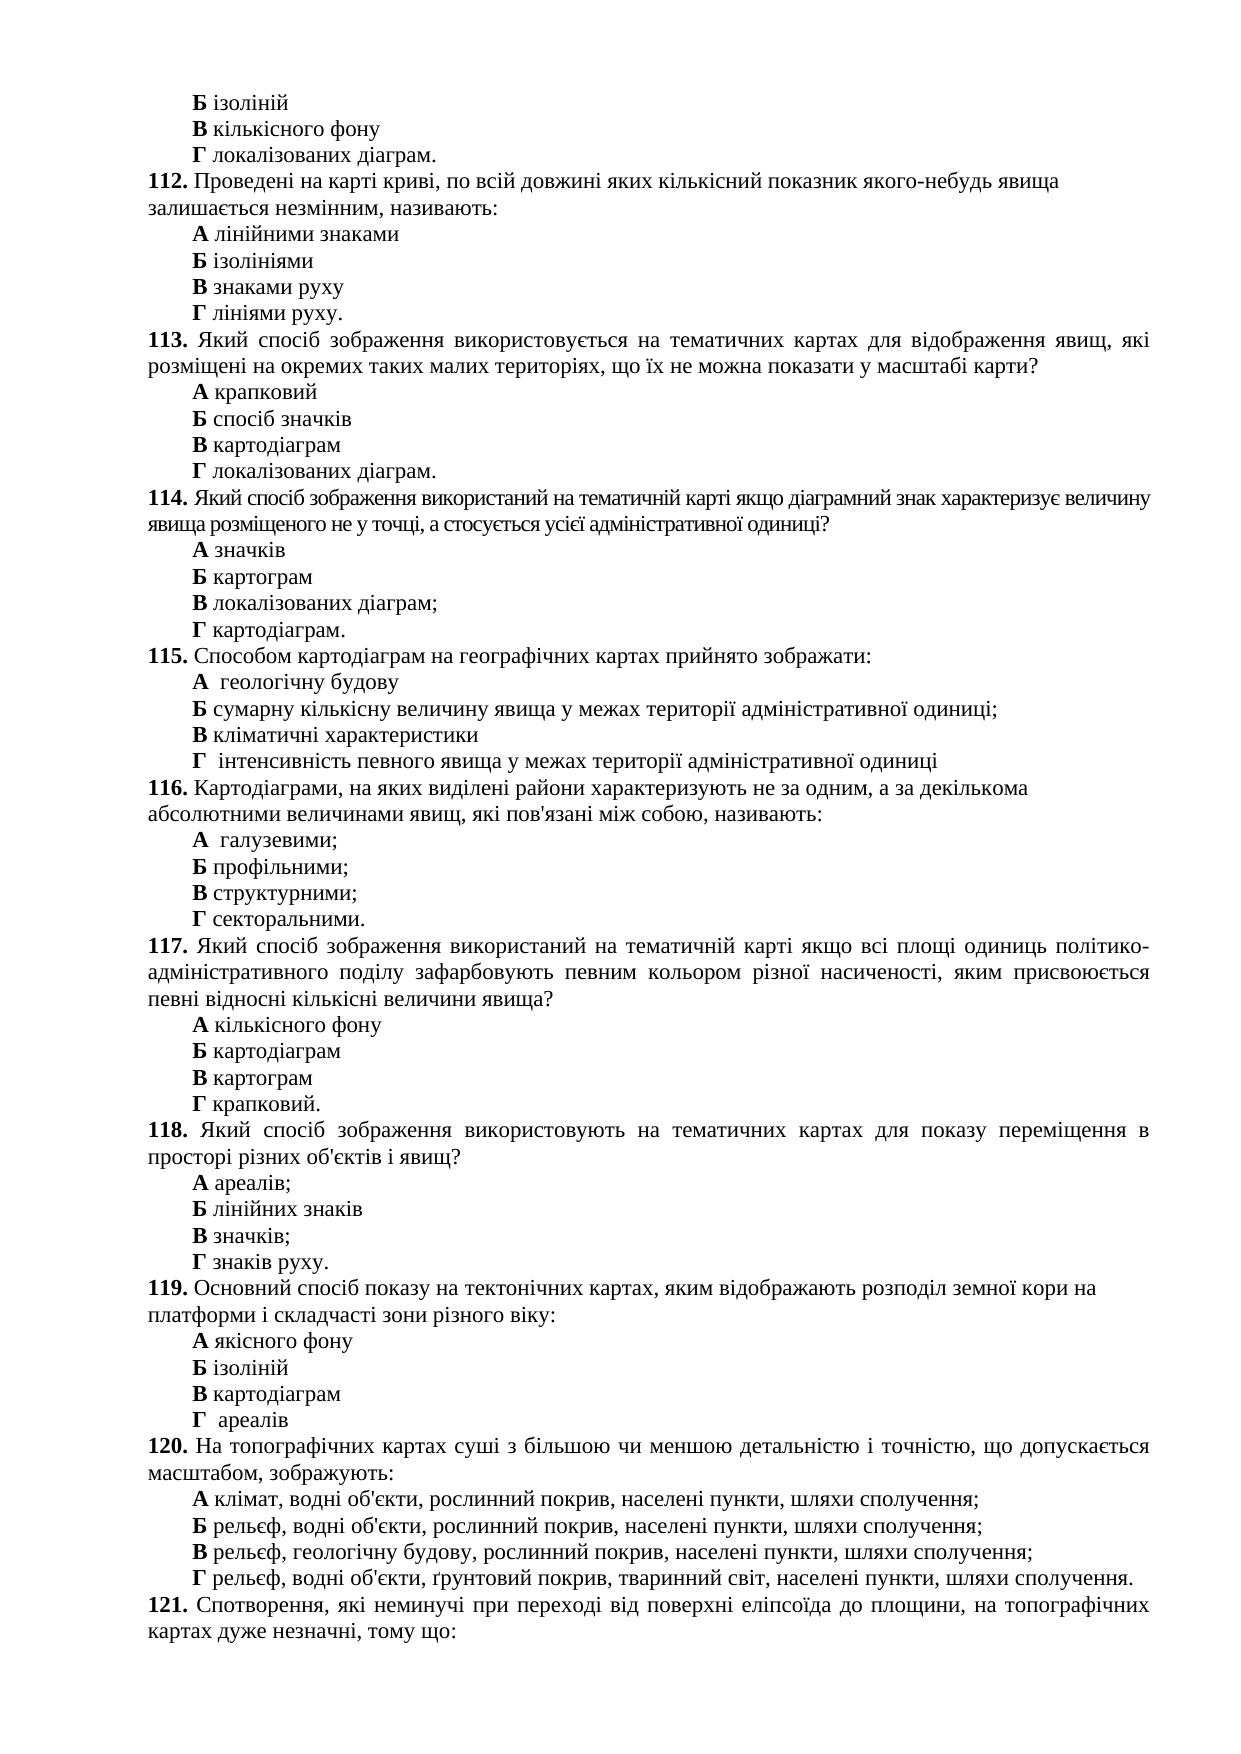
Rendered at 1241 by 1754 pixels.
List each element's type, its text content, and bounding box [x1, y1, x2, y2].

text Б профільними; [192, 853, 1152, 879]
text Г крапковий. [148, 1090, 1152, 1116]
text Б ізоліній [148, 88, 1152, 115]
text Г ареалів [148, 1406, 1152, 1433]
text Г локалізованих діаграм. [148, 141, 1152, 168]
text Г рельєф, водні об'єкти, ґрунтовий покрив, тваринний світ, населені пункти, шляхи сполучення. [192, 1564, 1152, 1591]
text А геологічну будову [148, 668, 1152, 695]
text В структурними; [148, 879, 1152, 906]
text Б рельєф, водні об'єкти, рослинний покрив, населені пункти, шляхи сполучення; [192, 1512, 1152, 1538]
text В картодіаграм [148, 1380, 1152, 1406]
text В рельєф, геологічну будову, рослинний покрив, населені пункти, шляхи сполучення; [192, 1538, 1152, 1564]
text 117. Який спосіб зображення використаний на тематичній карті якщо всі площі одиниць політико-адміністративного поділу зафарбовують певним кольором різної насиченості, яким присвоюється певні відносні кількісні величини явища? [148, 932, 1152, 1011]
text А кількісного фону [148, 1011, 1152, 1037]
text Г знаків руху. [148, 1248, 1152, 1274]
text А якісного фону [148, 1327, 1152, 1353]
text 119. Основний спосіб показу на тектонічних картах, яким відображають розподіл земної кори на платформи і складчасті зони різного віку: [148, 1274, 1152, 1327]
text В кліматичні характеристики [148, 721, 1152, 747]
text 118. Який спосіб зображення використовують на тематичних картах для показу переміщення в просторі різних об'єктів і явищ? [148, 1116, 1152, 1169]
text В картодіаграм [148, 431, 1152, 457]
text Б спосіб значків [148, 405, 1152, 431]
text А значків [148, 537, 1152, 563]
text Г лініями руху. [148, 299, 1152, 326]
text В знаками руху [148, 273, 1152, 299]
text А крапковий [148, 378, 1152, 405]
text Г локалізованих діаграм. [148, 457, 1152, 484]
text 121. Спотворення, які неминучі при переході від поверхні еліпсоїда до площини, на топографічних картах дуже незначні, тому що: [148, 1591, 1152, 1643]
text 120. На топографічних картах суші з більшою чи меншою детальністю і точністю, що допускається масштабом, зображують: [148, 1433, 1152, 1485]
text 116. Картодіаграми, на яких виділені райони характеризують не за одним, а за декількома абсолютними величинами явищ, які пов'язані між собою, називають: [148, 774, 1152, 826]
text 113. Який спосіб зображення використовується на тематичних картах для відображення явищ, які розміщені на окремих таких малих територіях, що їх не можна показати у масштабі карти? [148, 326, 1152, 378]
text В значків; [148, 1222, 1152, 1248]
text В кількісного фону [148, 115, 1152, 141]
text В картограм [148, 1064, 1152, 1090]
text А клімат, водні об'єкти, рослинний покрив, населені пункти, шляхи сполучення; [192, 1485, 1152, 1512]
text 115. Способом картодіаграм на географічних картах прийнято зображати: [148, 642, 1152, 668]
text Б ізоліній [148, 1353, 1152, 1380]
text Б картограм [148, 563, 1152, 589]
text Б картодіаграм [148, 1037, 1152, 1064]
text Г секторальними. [148, 906, 1152, 932]
text В локалізованих діаграм; [148, 589, 1152, 616]
text А лінійними знаками [148, 220, 1152, 247]
text А ареалів; [148, 1169, 1152, 1195]
text Б ізолініями [148, 247, 1152, 273]
text А галузевими; [148, 826, 1152, 853]
text Г інтенсивність певного явища у межах території адміністративної одиниці [148, 747, 1152, 774]
text Г картодіаграм. [148, 616, 1152, 642]
text 114. Який спосіб зображення використаний на тематичній карті якщо діаграмний знак характеризує величину явища розміщеного не у точці, а стосується усієї адміністративної одиниці? [148, 484, 1152, 537]
text Б лінійних знаків [148, 1195, 1152, 1222]
text 112. Проведені на карті криві, по всій довжині яких кількісний показник якого-небудь явища залишається незмінним, називають: [148, 168, 1152, 220]
text Б сумарну кількісну величину явища у межах території адміністративної одиниці; [192, 695, 1152, 721]
